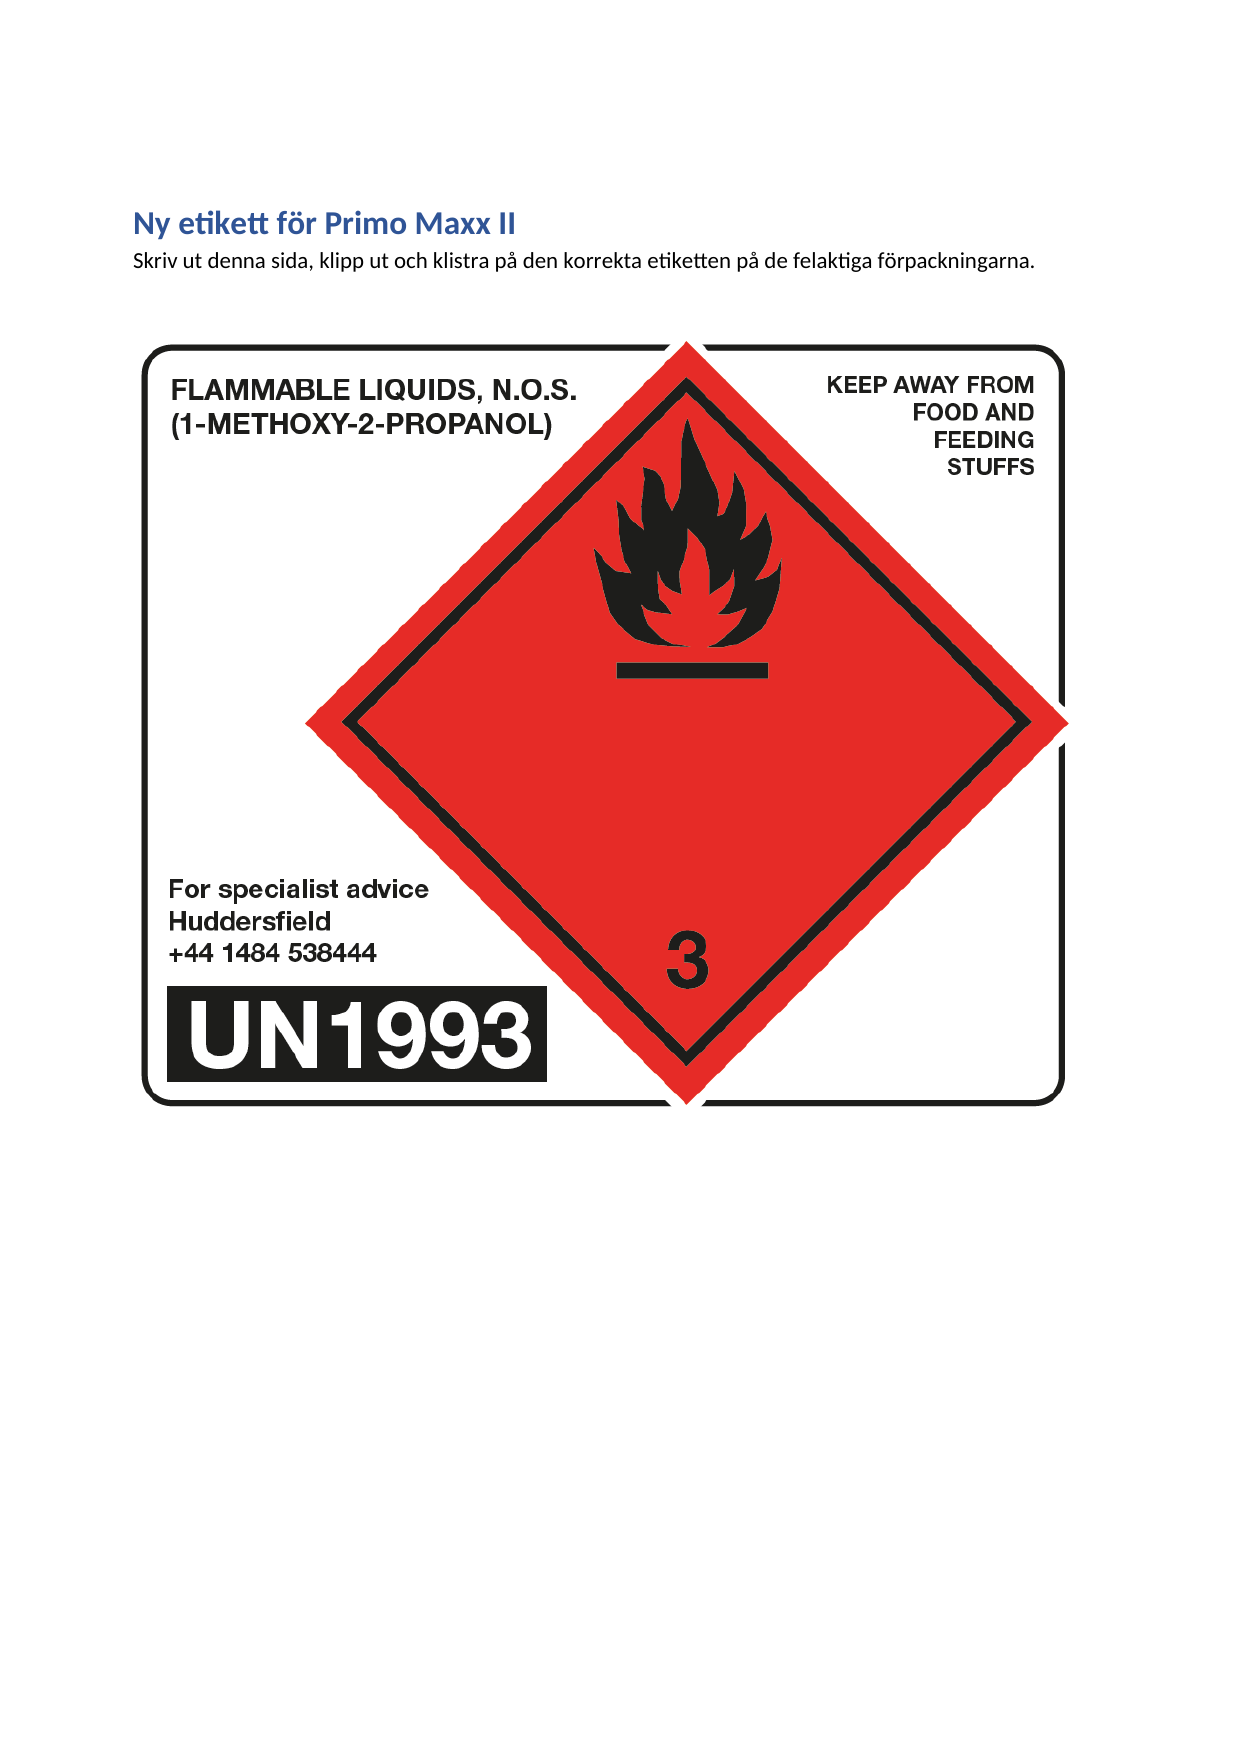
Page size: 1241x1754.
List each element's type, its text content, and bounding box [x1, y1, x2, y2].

subtitle Ny etikett för Primo Maxx II [133, 202, 1078, 243]
picture [132, 340, 1074, 1114]
text Skriv ut denna sida, klipp ut och klistra på den korrekta etiketten på de felaktiga förpackningarna. [133, 246, 1078, 274]
